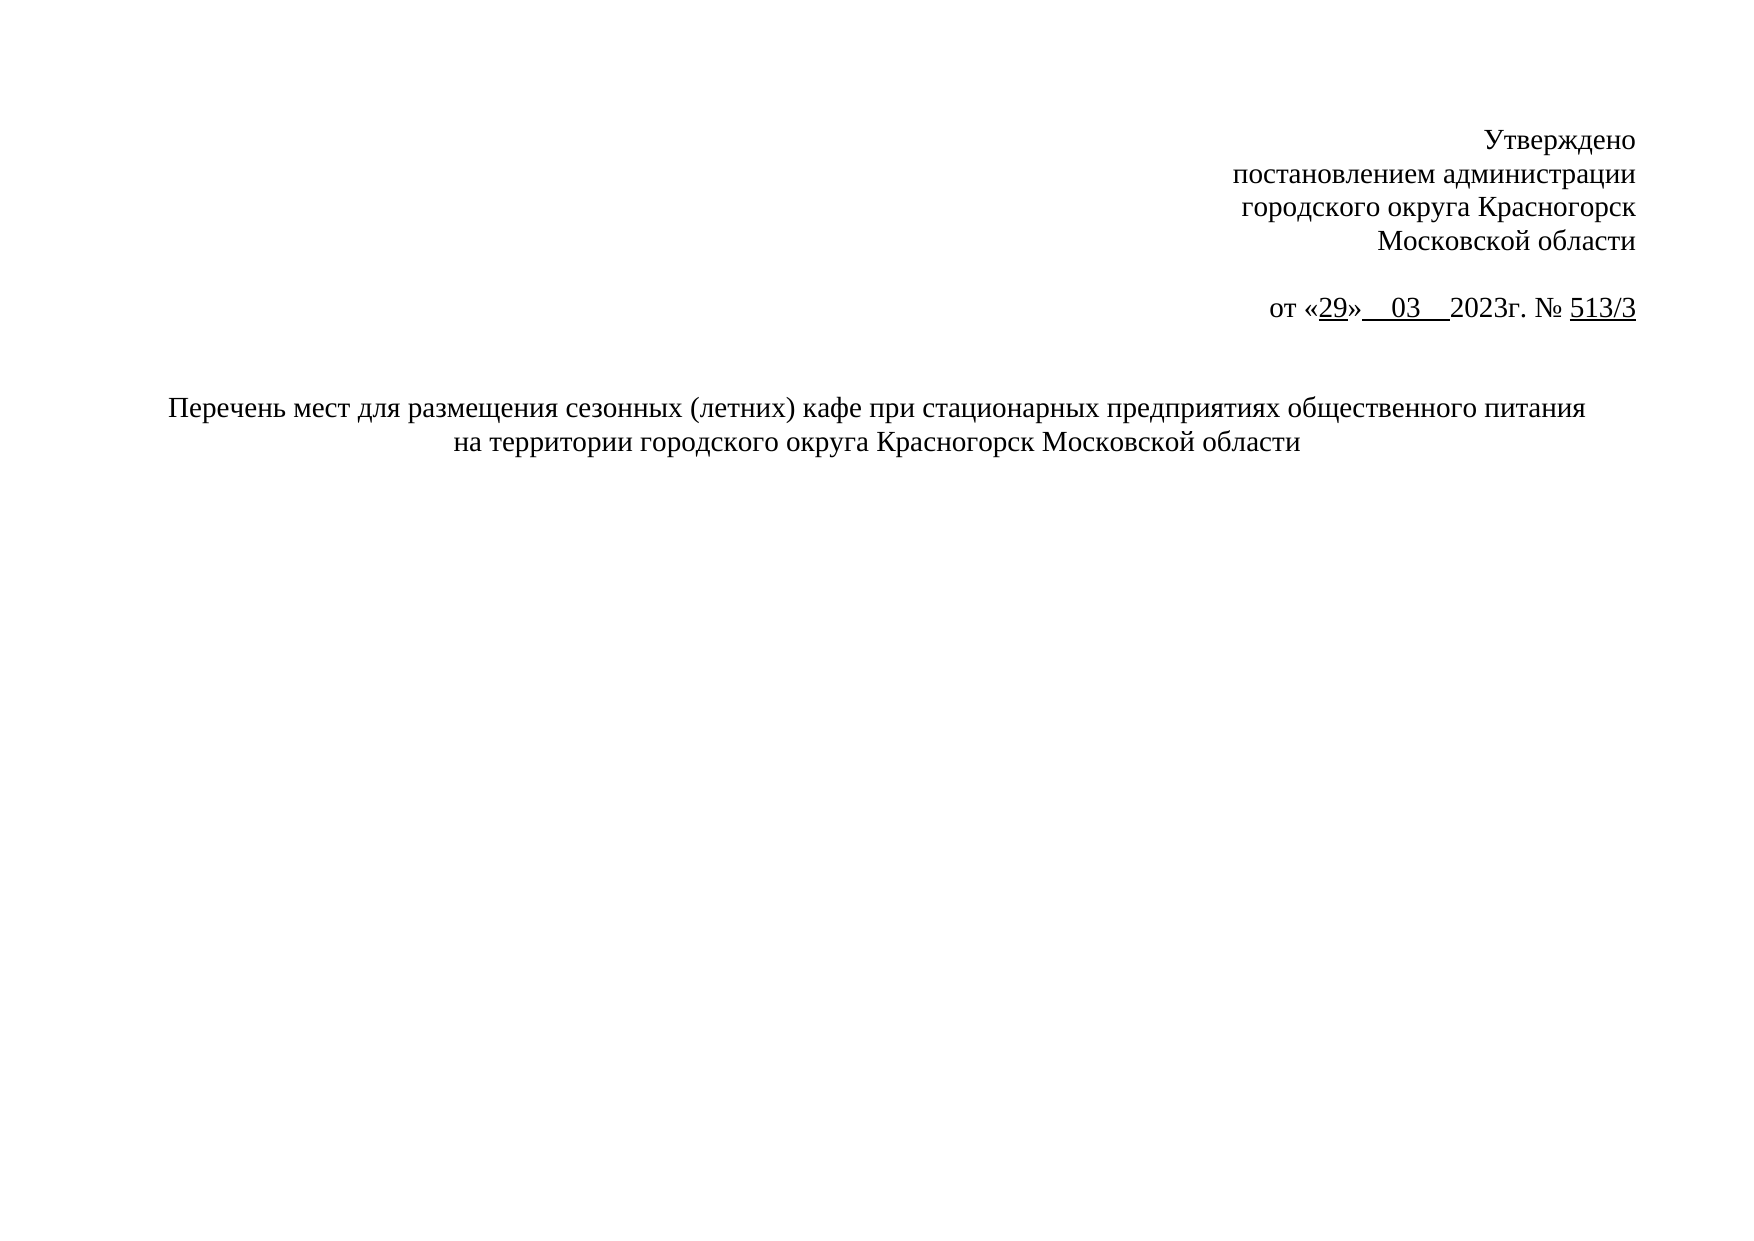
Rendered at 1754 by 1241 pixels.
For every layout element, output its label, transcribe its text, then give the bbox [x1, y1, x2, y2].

table_cell Перечень мест для размещения сезонных (летних) кафе при стационарных предприятиях общественного питания на территории городского округа Красногорск Московской области [107, 357, 1647, 552]
table_header Утверждено постановлением администрации городского округа Красногорск Московской области от «29» 03 2023г. № 513/3 [107, 89, 1647, 357]
